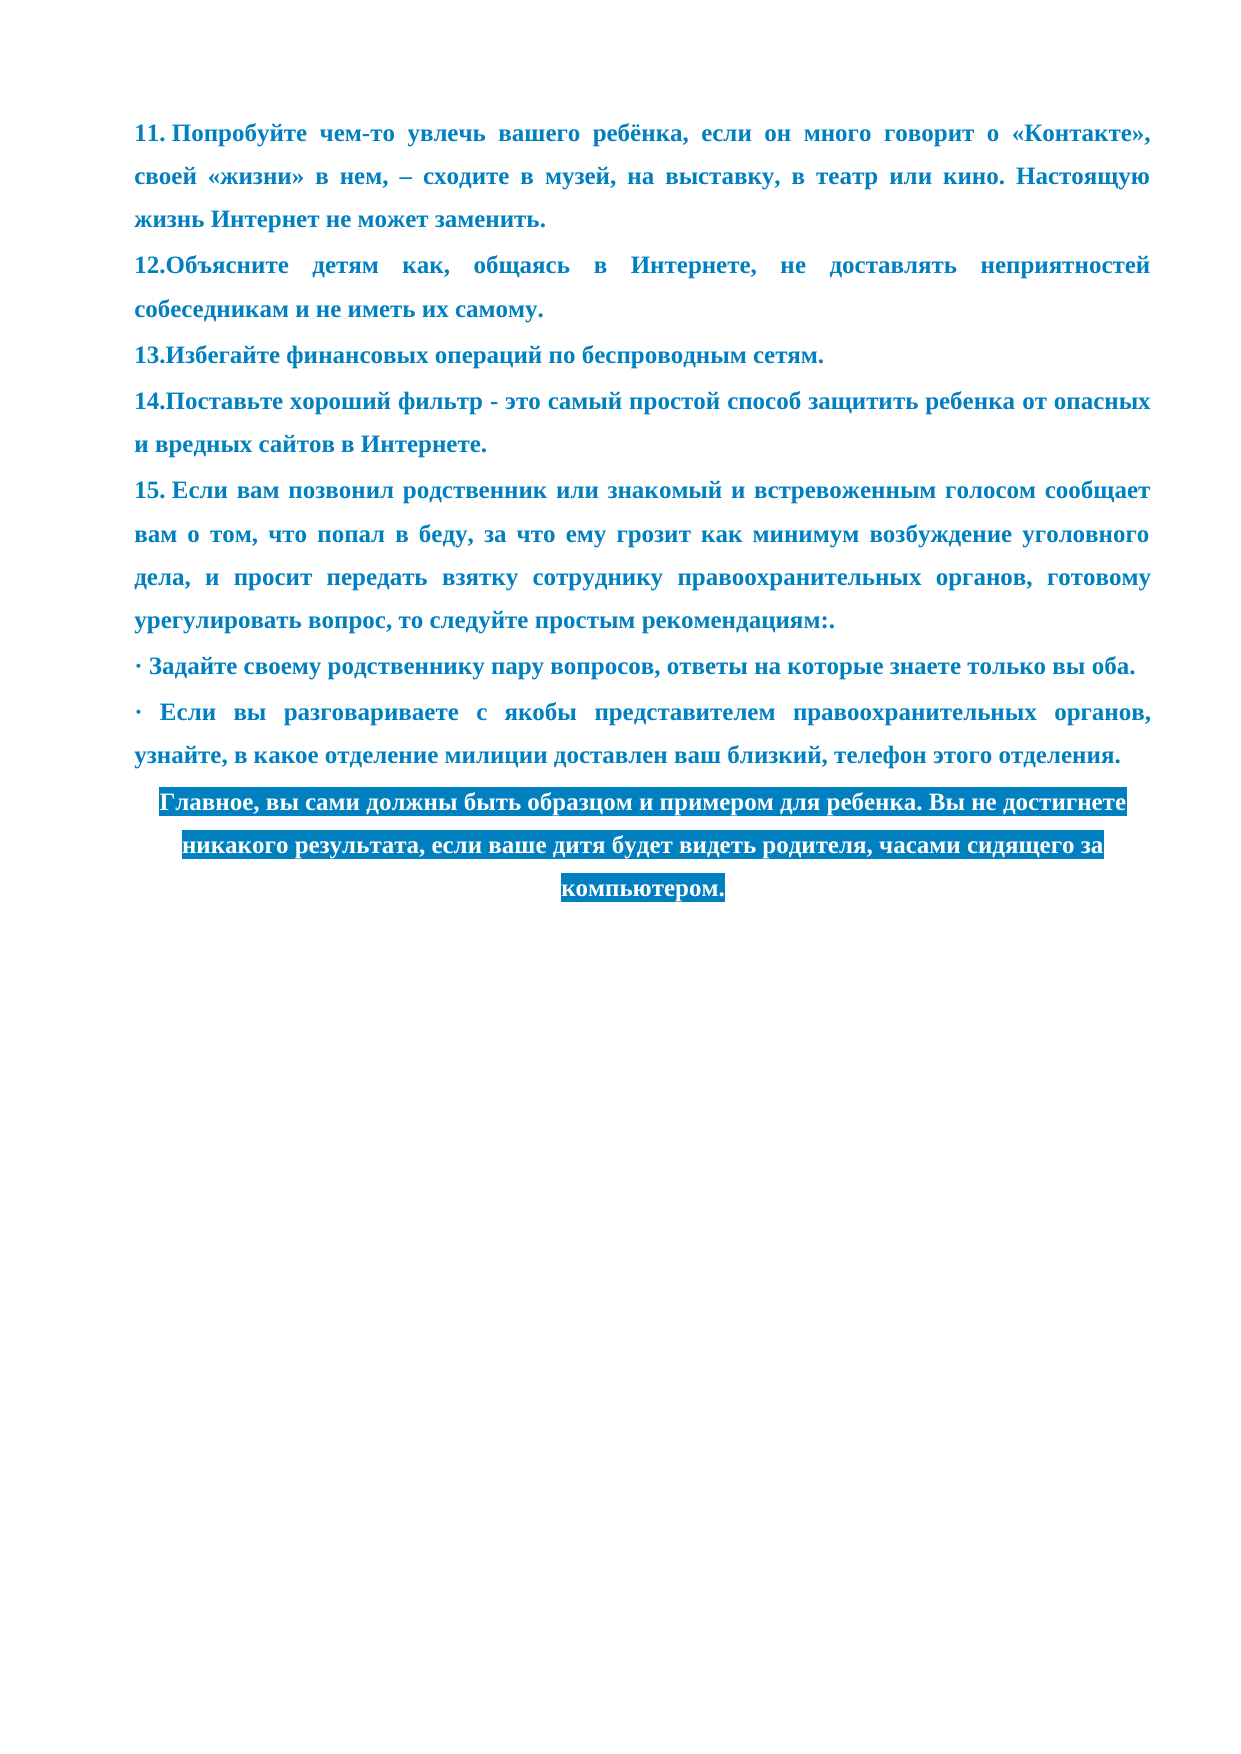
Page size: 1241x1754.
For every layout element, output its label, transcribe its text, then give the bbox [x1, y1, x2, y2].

text · Если вы разговариваете с якобы представителем правоохранительных органов, узнайте, в какое отделение милиции доставлен ваш близкий, телефон этого отделения. [134, 697, 1152, 769]
text · Задайте своему родственнику пару вопросов, ответы на которые знаете только вы оба. [134, 651, 1152, 680]
text Главное, вы сами должны быть образцом и примером для ребенка. Вы не достигнете никакого результата, если ваше дитя будет видеть родителя, часами сидящего за компьютером. [134, 787, 1152, 902]
text 11. Попробуйте чем-то увлечь вашего ребёнка, если он много говорит о «Контакте», своей «жизни» в нем, – сходите в музей, на выставку, в театр или кино. Настоящую жизнь Интернет не может заменить. [134, 118, 1152, 233]
text 13.Избегайте финансовых операций по беспроводным сетям. [134, 340, 1152, 369]
text 15. Если вам позвонил родственник или знакомый и встревоженным голосом сообщает вам о том, что попал в беду, за что ему грозит как минимум возбуждение уголовного дела, и просит передать взятку сотруднику правоохранительных органов, готовому урегулировать вопрос, то следуйте простым рекомендациям:. [134, 476, 1152, 634]
text 12.Объясните детям как, общаясь в Интернете, не доставлять неприятностей собеседникам и не иметь их самому. [134, 251, 1152, 322]
text 14.Поставьте хороший фильтр - это самый простой способ защитить ребенка от опасных и вредных сайтов в Интернете. [134, 386, 1152, 458]
